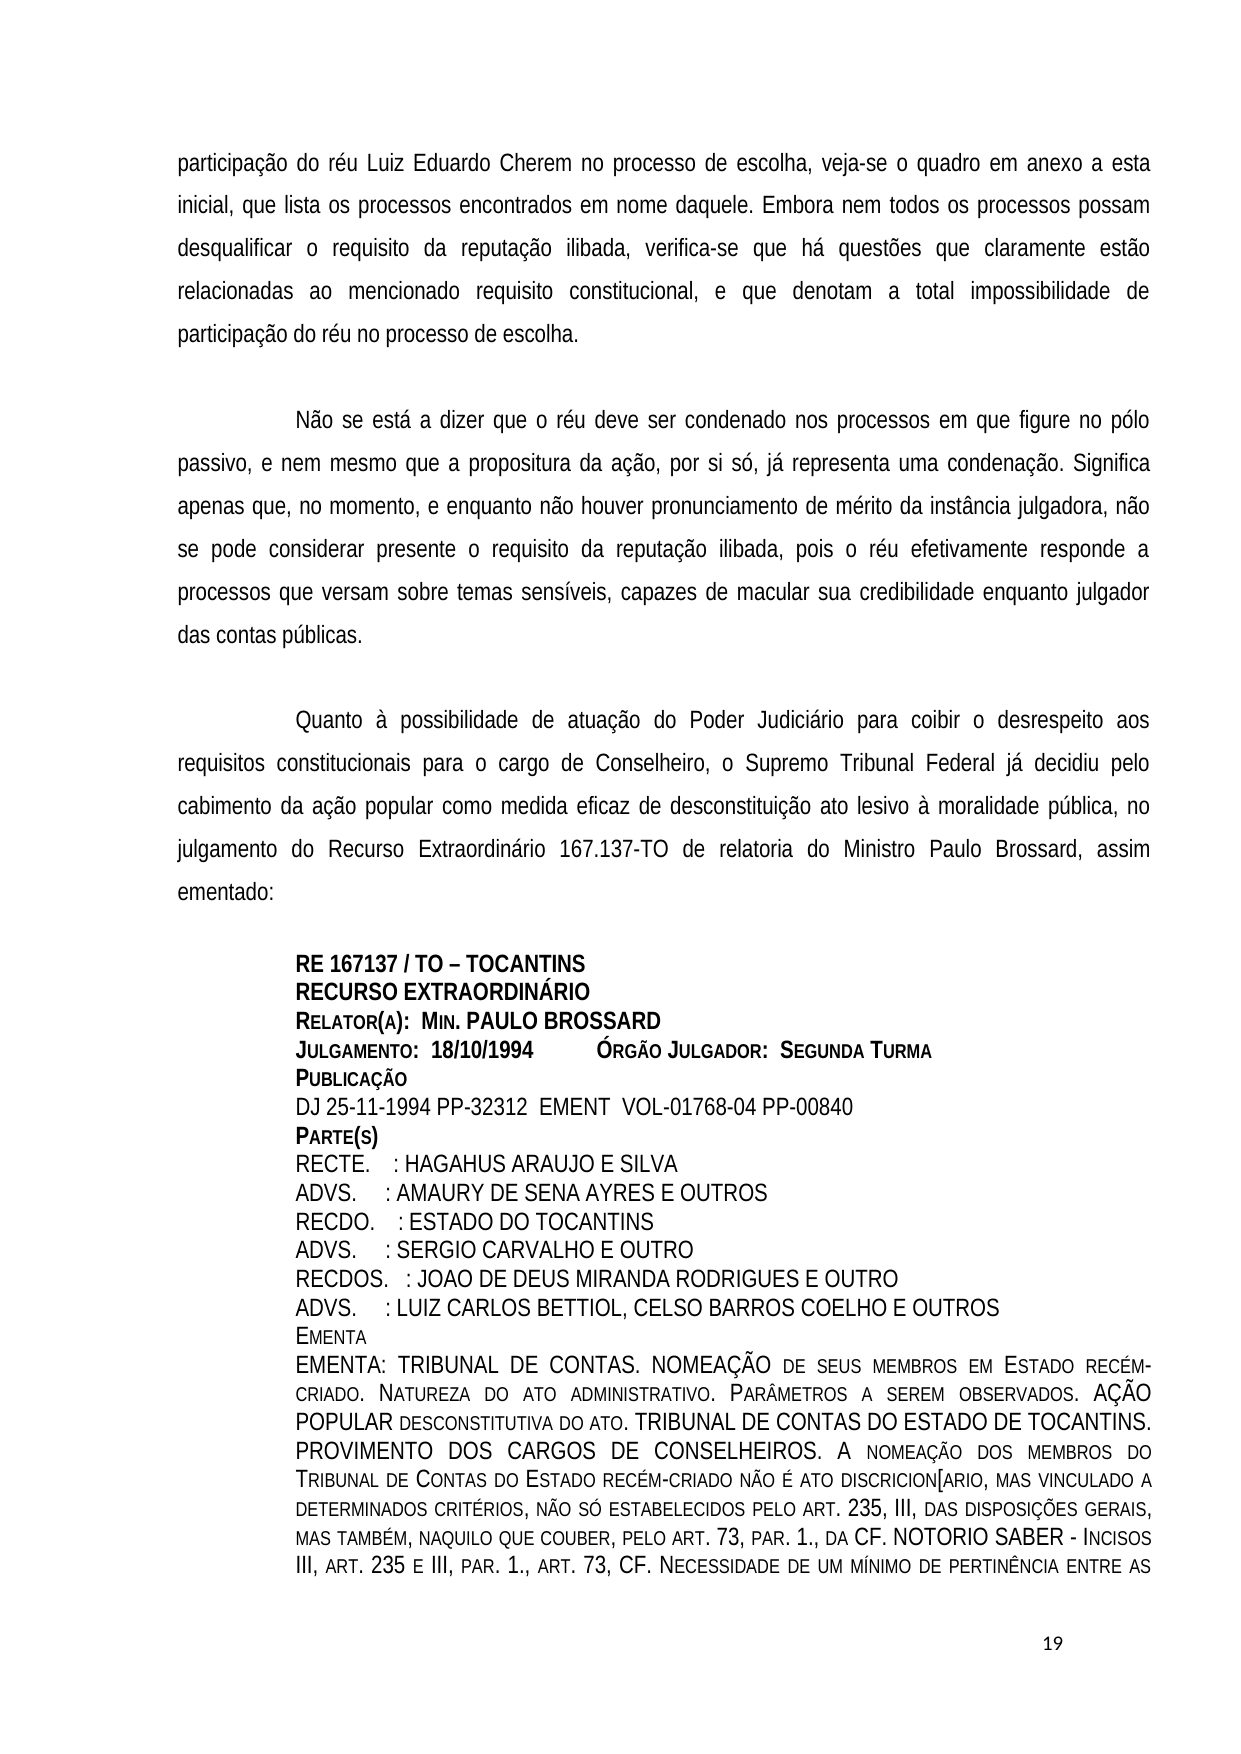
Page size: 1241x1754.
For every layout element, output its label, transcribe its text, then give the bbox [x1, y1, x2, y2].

text Parte(s) [295, 1121, 1152, 1149]
text RECDOS. : JOAO DE DEUS MIRANDA RODRIGUES E OUTRO [295, 1264, 1152, 1292]
text Quanto à possibilidade de atuação do Poder Judiciário para coibir o desrespeito aos requisitos constitucionais para o cargo de Conselheiro, o Supremo Tribunal Federal já decidiu pelo cabimento da ação popular como medida eficaz de desconstituição ato lesivo à moralidade pública, no julgamento do Recurso Extraordinário 167.137-TO de relatoria do Ministro Paulo Brossard, assim ementado: [177, 706, 1152, 906]
text RECURSO EXTRAORDINÁRIO [295, 977, 1152, 1006]
text ADVS. : SERGIO CARVALHO E OUTRO [295, 1235, 1152, 1264]
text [177, 148, 1152, 348]
text RECDO. : ESTADO DO TOCANTINS [295, 1207, 1152, 1235]
text Não se está a dizer que o réu deve ser condenado nos processos em que figure no pólo passivo, e nem mesmo que a propositura da ação, por si só, já representa uma condenação. Significa apenas que, no momento, e enquanto não houver pronunciamento de mérito da instância julgadora, não se pode considerar presente o requisito da reputação ilibada, pois o réu efetivamente responde a processos que versam sobre temas sensíveis, capazes de macular sua credibilidade enquanto julgador das contas públicas. [177, 405, 1152, 648]
text Publicação [295, 1063, 1152, 1092]
text Relator(a): Min. PAULO BROSSARD [295, 1006, 1152, 1035]
text DJ 25-11-1994 PP-32312 EMENT VOL-01768-04 PP-00840 [295, 1092, 1152, 1121]
text RECTE. : HAGAHUS ARAUJO E SILVA [295, 1149, 1152, 1178]
text ADVS. : AMAURY DE SENA AYRES E OUTROS [295, 1178, 1152, 1207]
text RE 167137 / TO – TOCANTINS [295, 949, 1152, 977]
text Julgamento: 18/10/1994 Órgão Julgador: Segunda Turma [295, 1035, 1152, 1063]
text ADVS. : LUIZ CARLOS BETTIOL, CELSO BARROS COELHO E OUTROS [295, 1292, 1152, 1321]
